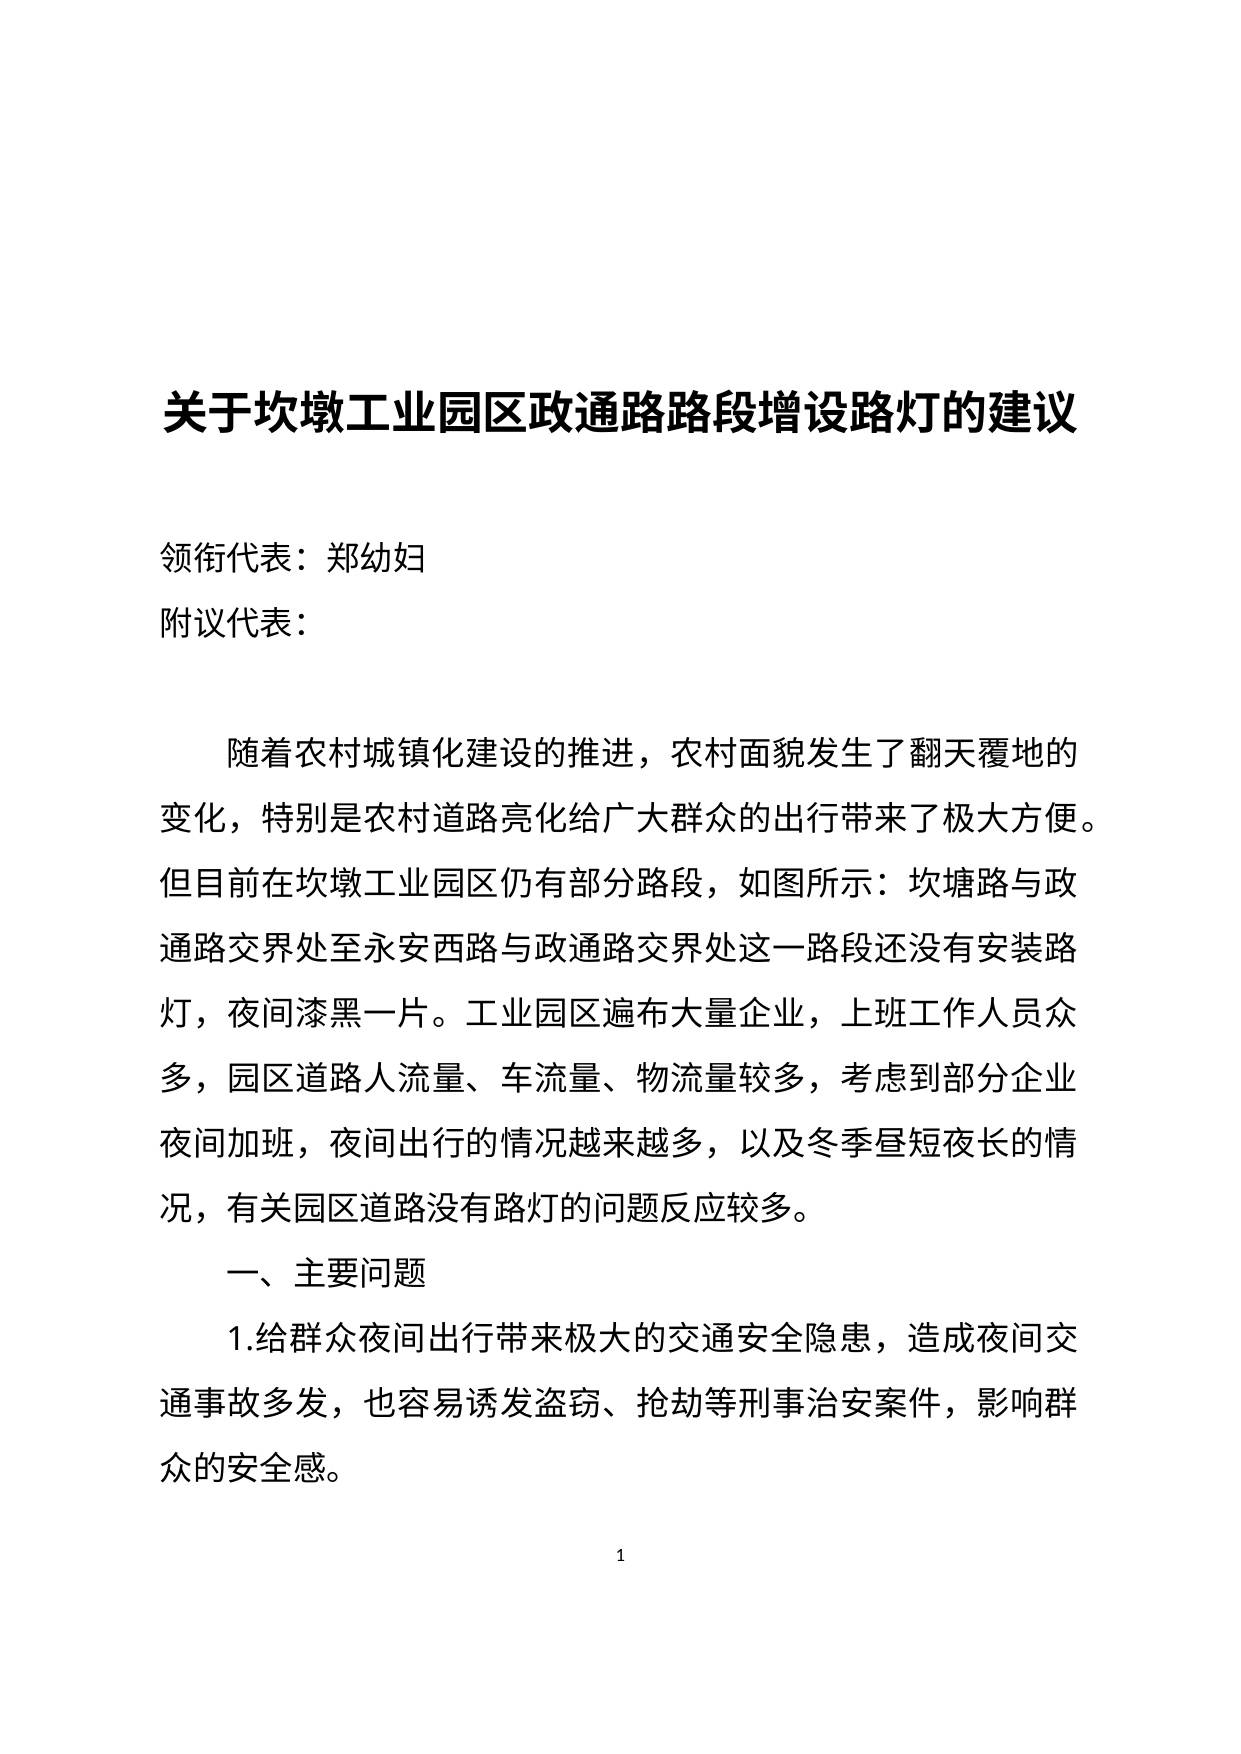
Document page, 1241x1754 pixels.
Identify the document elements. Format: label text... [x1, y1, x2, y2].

text 一、主要问题 [159, 1238, 1081, 1303]
text 附议代表： [159, 588, 1081, 653]
text 领衔代表：郑幼妇 [159, 523, 1081, 588]
text 1.给群众夜间出行带来极大的交通安全隐患，造成夜间交通事故多发，也容易诱发盗窃、抢劫等刑事治安案件，影响群众的安全感。 [159, 1303, 1081, 1498]
text 随着农村城镇化建设的推进，农村面貌发生了翻天覆地的变化，特别是农村道路亮化给广大群众的出行带来了极大方便。但目前在坎墩工业园区仍有部分路段，如图所示：坎塘路与政通路交界处至永安西路与政通路交界处这一路段还没有安装路灯，夜间漆黑一片。工业园区遍布大量企业，上班工作人员众多，园区道路人流量、车流量、物流量较多，考虑到部分企业夜间加班，夜间出行的情况越来越多，以及冬季昼短夜长的情况，有关园区道路没有路灯的问题反应较多。 [159, 718, 1081, 1238]
text 关于坎墩工业园区政通路路段增设路灯的建议 [159, 361, 1081, 458]
